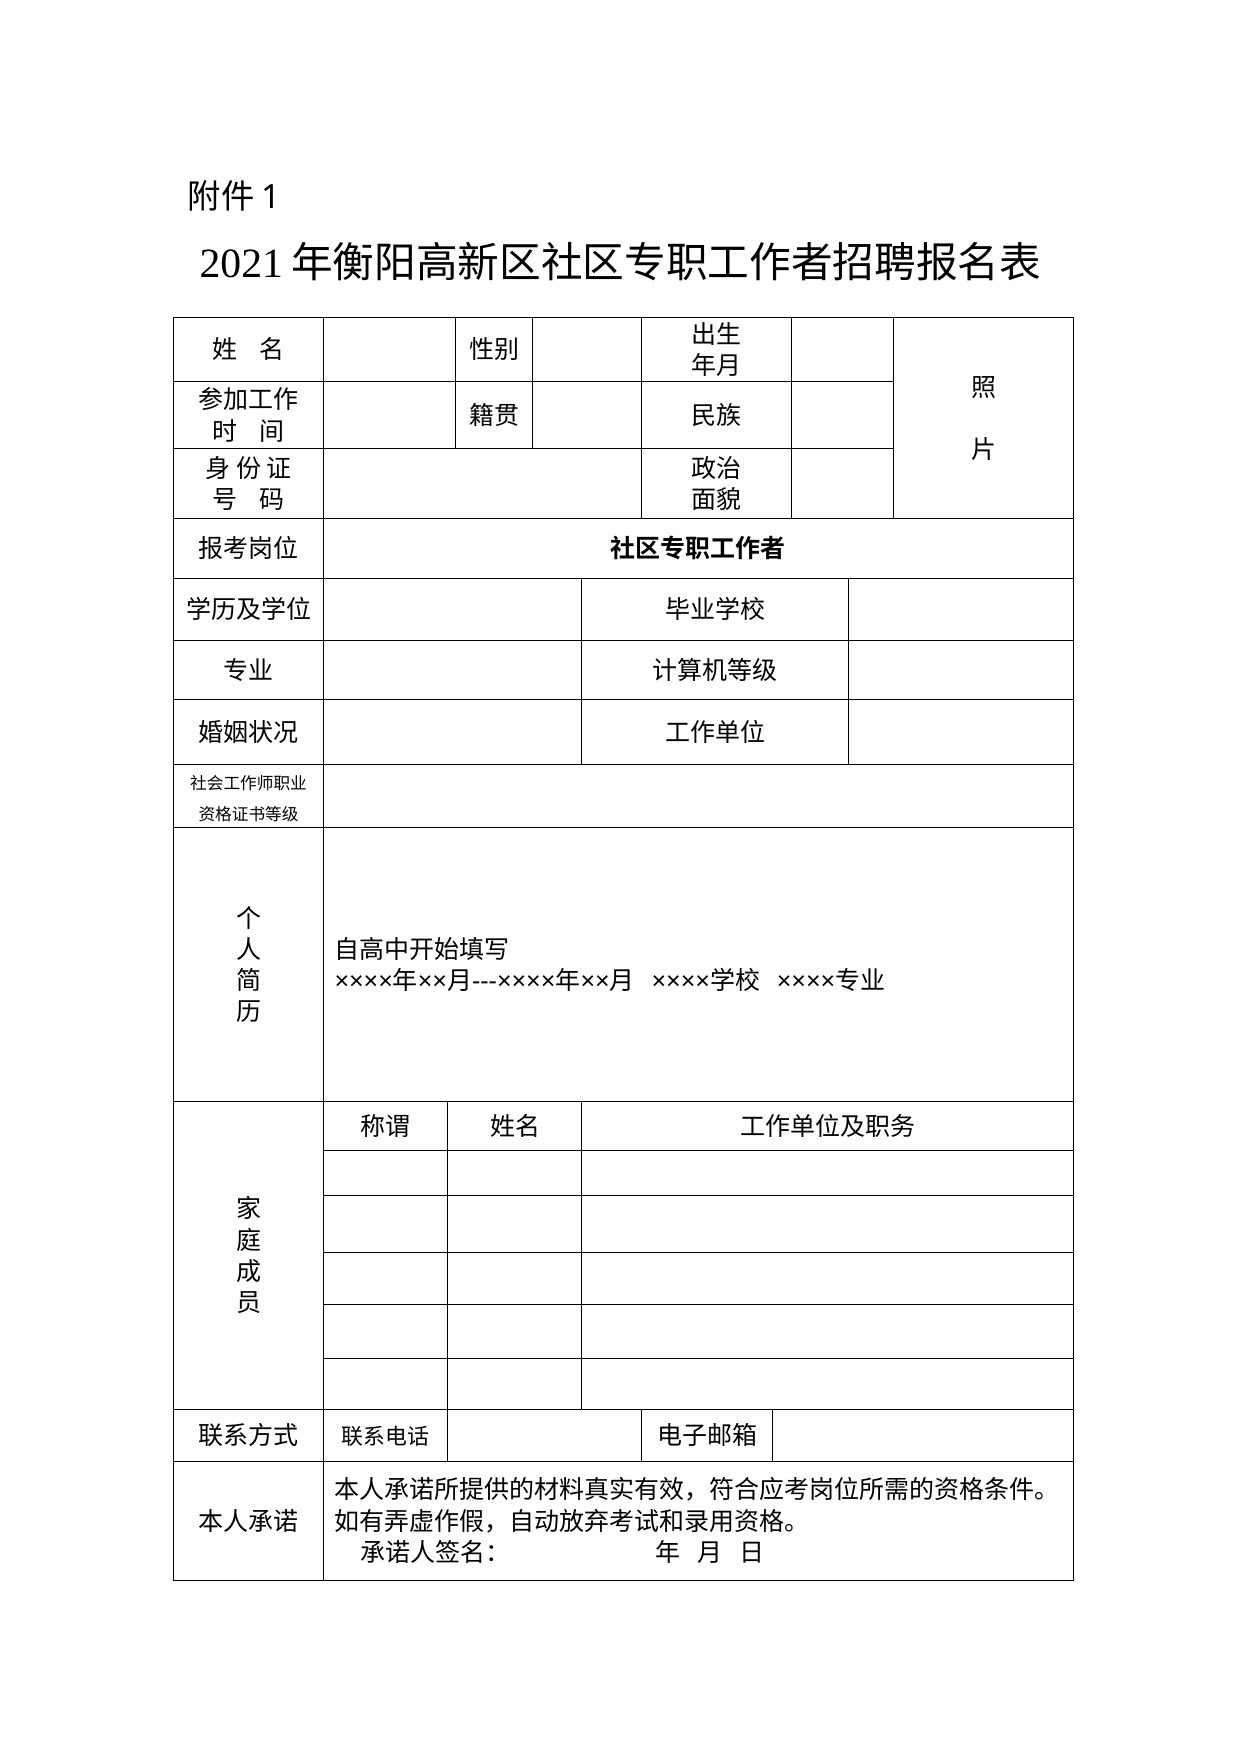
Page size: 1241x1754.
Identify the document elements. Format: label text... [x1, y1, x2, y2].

table_cell 联系电话 [324, 1410, 447, 1461]
table_cell 工作单位 [582, 700, 848, 763]
table_cell [773, 1410, 1073, 1461]
table_cell 电子邮箱 [642, 1410, 772, 1461]
table_cell [582, 1196, 1073, 1252]
table_header [792, 318, 893, 381]
table_cell 工作单位及职务 [582, 1102, 1073, 1150]
table_cell [324, 1305, 447, 1357]
table_cell [324, 1196, 447, 1252]
table_cell [792, 449, 893, 517]
text 附件1 [187, 162, 1053, 227]
table_header 出生 年月 [642, 318, 791, 381]
table_cell [324, 382, 455, 448]
table_cell [448, 1151, 581, 1195]
table_cell [448, 1359, 581, 1409]
table_cell 毕业学校 [582, 579, 848, 640]
table_cell 本人承诺 [174, 1462, 323, 1580]
table_cell [792, 382, 893, 448]
table_cell 参加工作 时 间 [174, 382, 323, 448]
table_cell 社区专职工作者 [324, 519, 1073, 578]
table_cell 专业 [174, 641, 323, 699]
table_cell 婚姻状况 [174, 700, 323, 763]
table_cell 学历及学位 [174, 579, 323, 640]
table_cell 民族 [642, 382, 791, 448]
table_cell [324, 1151, 447, 1195]
table_header 姓 名 [174, 318, 323, 381]
table_cell [849, 641, 1073, 699]
table_cell [849, 700, 1073, 763]
table_cell 社会工作师职业资格证书等级 [174, 765, 323, 827]
table_cell [324, 579, 581, 640]
table_header [324, 318, 455, 381]
text 2021年衡阳高新区社区专职工作者招聘报名表 [187, 227, 1053, 292]
table_cell 政治 面貌 [642, 449, 791, 517]
table_cell 报考岗位 [174, 519, 323, 578]
table_cell 本人承诺所提供的材料真实有效，符合应考岗位所需的资格条件。如有弄虚作假，自动放弃考试和录用资格。 承诺人签名： 年 月 日 [324, 1462, 1073, 1580]
table_cell 称谓 [324, 1102, 447, 1150]
table_cell [324, 641, 581, 699]
table_cell [324, 765, 1073, 827]
table_cell [324, 1253, 447, 1303]
table_cell 联系方式 [174, 1410, 323, 1461]
table_header [533, 318, 641, 381]
table_cell 个 人 简 历 [174, 828, 323, 1101]
table_cell [582, 1359, 1073, 1409]
table_cell [582, 1305, 1073, 1357]
table_header 照 片 [894, 318, 1073, 517]
table_cell [448, 1305, 581, 1357]
table_header 性别 [456, 318, 532, 381]
table_cell 籍贯 [456, 382, 532, 448]
table_cell [448, 1410, 641, 1461]
table_cell 自高中开始填写 ××××年××月---××××年××月 ××××学校 ××××专业 [324, 828, 1073, 1101]
table_cell [533, 382, 641, 448]
table_cell [324, 700, 581, 763]
table_cell [448, 1253, 581, 1303]
table_cell [324, 449, 641, 517]
table_cell 身 份 证 号 码 [174, 449, 323, 517]
table_cell [324, 1359, 447, 1409]
table_cell 计算机等级 [582, 641, 848, 699]
table_cell [849, 579, 1073, 640]
table_cell 姓名 [448, 1102, 581, 1150]
table_cell 家 庭 成 员 [174, 1102, 323, 1409]
table_cell [582, 1151, 1073, 1195]
table_cell [448, 1196, 581, 1252]
table_cell [582, 1253, 1073, 1303]
